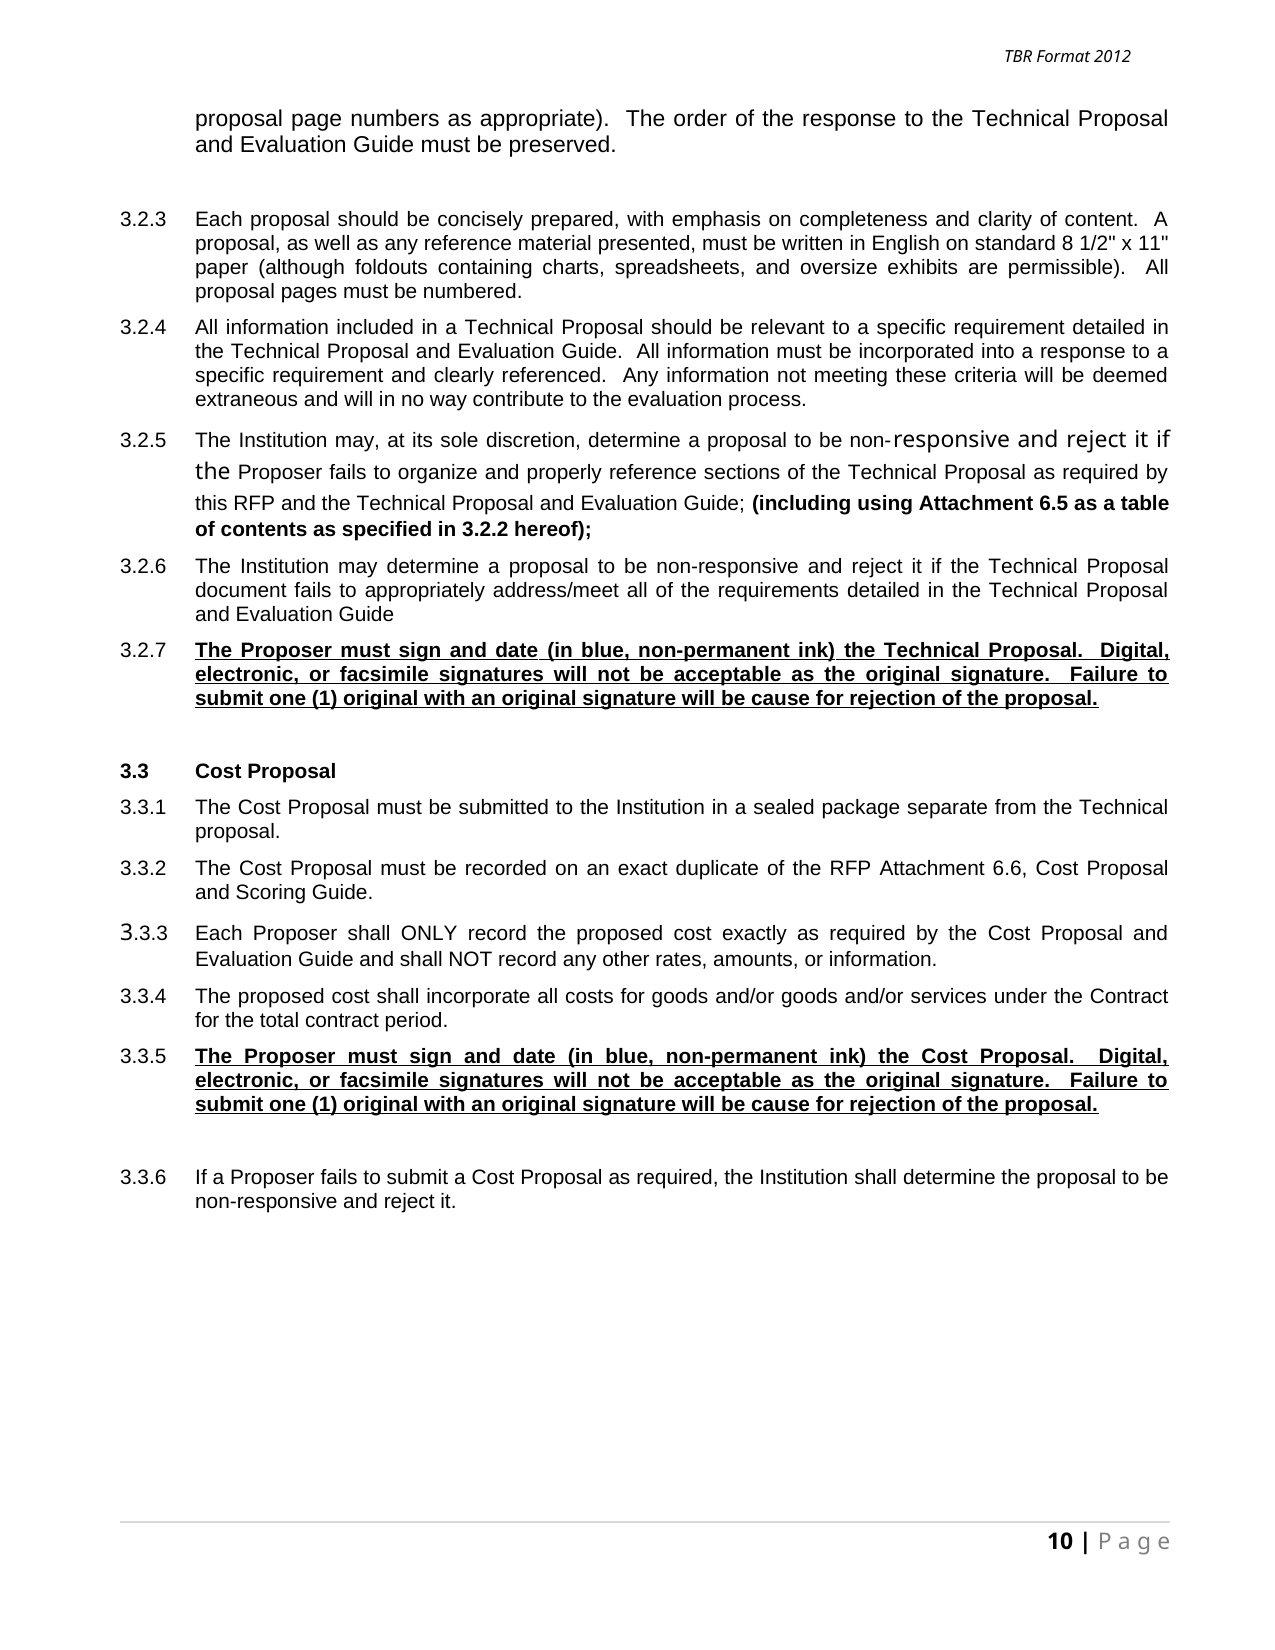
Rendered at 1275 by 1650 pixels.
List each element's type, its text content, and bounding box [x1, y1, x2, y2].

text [120, 105, 1170, 158]
text 3.2.3 Each proposal should be concisely prepared, with emphasis on completeness and clarity of content. A proposal, as well as any reference material presented, must be written in English on standard 8 1/2" x 11" paper (although foldouts containing charts, spreadsheets, and oversize exhibits are permissible). All proposal pages must be numbered. [120, 207, 1170, 302]
text 3.2.6 The Institution may determine a proposal to be non-responsive and reject it if the Technical Proposal document fails to appropriately address/meet all of the requirements detailed in the Technical Proposal and Evaluation Guide [120, 553, 1170, 625]
text 3.3.2 The Cost Proposal must be recorded on an exact duplicate of the RFP Attachment 6.6, Cost Proposal and Scoring Guide. [120, 856, 1170, 903]
text 3.2.5 The Institution may, at its sole discretion, determine a proposal to be non-responsive and reject it if the Proposer fails to organize and properly reference sections of the Technical Proposal as required by this RFP and the Technical Proposal and Evaluation Guide; (including using Attachment 6.5 as a table of contents as specified in 3.2.2 hereof); [120, 423, 1170, 541]
text 3.3.4 The proposed cost shall incorporate all costs for goods and/or goods and/or services under the Contract for the total contract period. [120, 984, 1170, 1032]
text 3.3.6 If a Proposer fails to submit a Cost Proposal as required, the Institution shall determine the proposal to be non-responsive and reject it. [120, 1165, 1170, 1213]
text 3.3.1 The Cost Proposal must be submitted to the Institution in a sealed package separate from the Technical proposal. [120, 795, 1170, 843]
text 3.3.3 Each Proposer shall ONLY record the proposed cost exactly as required by the Cost Proposal and Evaluation Guide and shall NOT record any other rates, amounts, or information. [120, 916, 1170, 971]
text 3.2.4 All information included in a Technical Proposal should be relevant to a specific requirement detailed in the Technical Proposal and Evaluation Guide. All information must be incorporated into a response to a specific requirement and clearly referenced. Any information not meeting these criteria will be deemed extraneous and will in no way contribute to the evaluation process. [120, 315, 1170, 411]
text 3.3 Cost Proposal [120, 759, 1170, 783]
text 3.2.7 The Proposer must sign and date (in blue, non-permanent ink) the Technical Proposal. Digital, electronic, or facsimile signatures will not be acceptable as the original signature. Failure to submit one (1) original with an original signature will be cause for rejection of the proposal. [120, 638, 1170, 710]
text 3.3.5 The Proposer must sign and date (in blue, non-permanent ink) the Cost Proposal. Digital, electronic, or facsimile signatures will not be acceptable as the original signature. Failure to submit one (1) original with an original signature will be cause for rejection of the proposal. [120, 1044, 1170, 1116]
